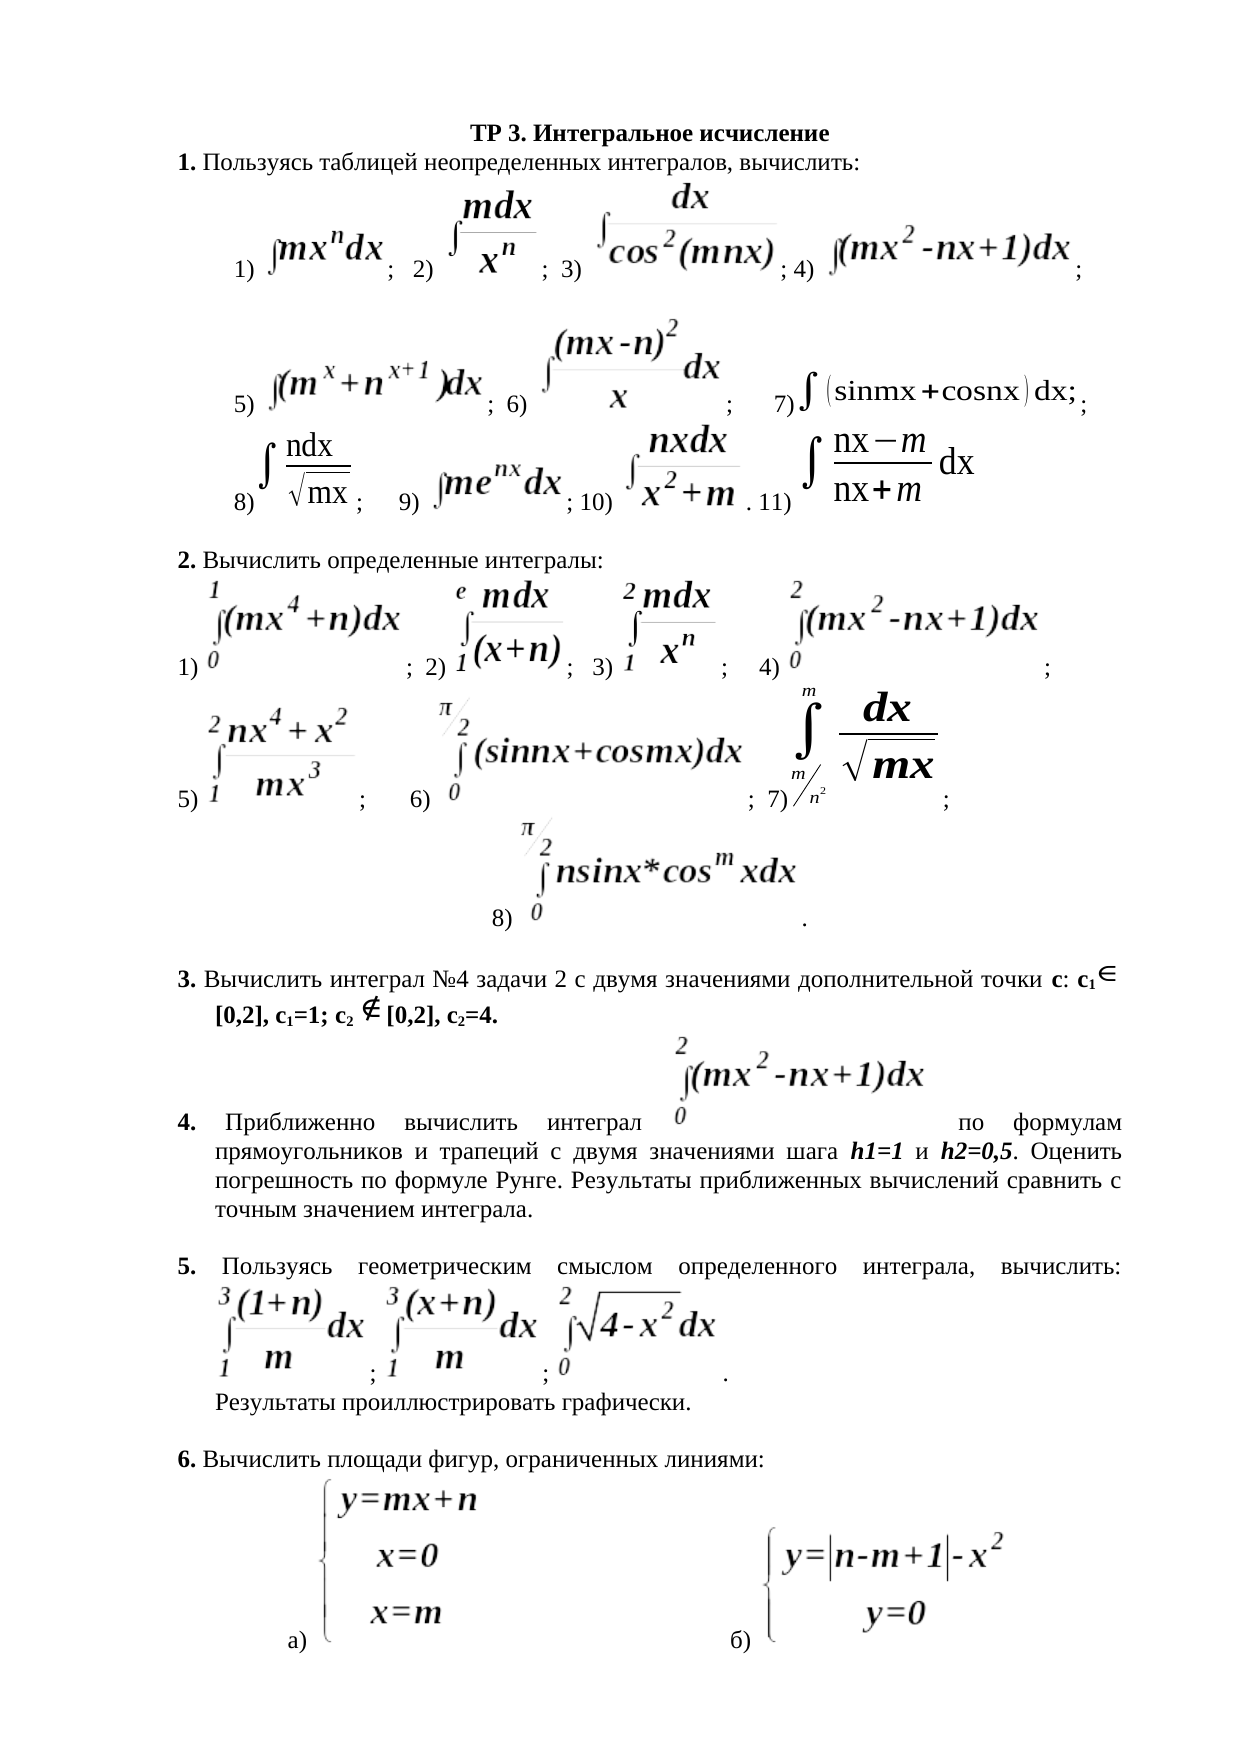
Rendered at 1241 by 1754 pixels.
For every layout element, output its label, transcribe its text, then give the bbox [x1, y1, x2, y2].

text ТР 3. Интегральное исчисление [177, 118, 1122, 147]
text 1) ; 2) ; 3) ; 4) ; [233, 176, 1122, 311]
text 6. Вычислить площади фигур, ограниченных линиями: [177, 1444, 1122, 1473]
text а) б) [177, 1473, 1122, 1654]
text 5) ; 6) ; 7); [233, 311, 1122, 418]
text 4. Приближенно вычислить интеграл по формулам прямоугольников и трапеций с двумя значениями шага h1=1 и h2=0,5. Оценить погрешность по формуле Рунге. Результаты приближенных вычислений сравнить с точным значением интеграла. [177, 1029, 1122, 1222]
text Результаты проиллюстрировать графически. [215, 1387, 1122, 1416]
text 3. Вычислить интеграл №4 задачи 2 с двумя значениями дополнительной точки с: с1[0,2], c1=1; c2 [0,2], c2=4. [177, 961, 1122, 1029]
text 5. Пользуясь геометрическим смыслом определенного интеграла, вычислить: ; ; . [177, 1251, 1122, 1387]
text 5) ; 6) ; 7); [177, 680, 1122, 812]
text 1) ; 2) ; 3) ; 4) ; [177, 573, 1122, 680]
text 8) . [177, 812, 1122, 932]
text 1. Пользуясь таблицей неопределенных интегралов, вычислить: [177, 147, 1122, 176]
text 2. Вычислить определенные интегралы: [177, 545, 1122, 573]
text 8); 9) ; 10) . 11) [233, 418, 1122, 516]
